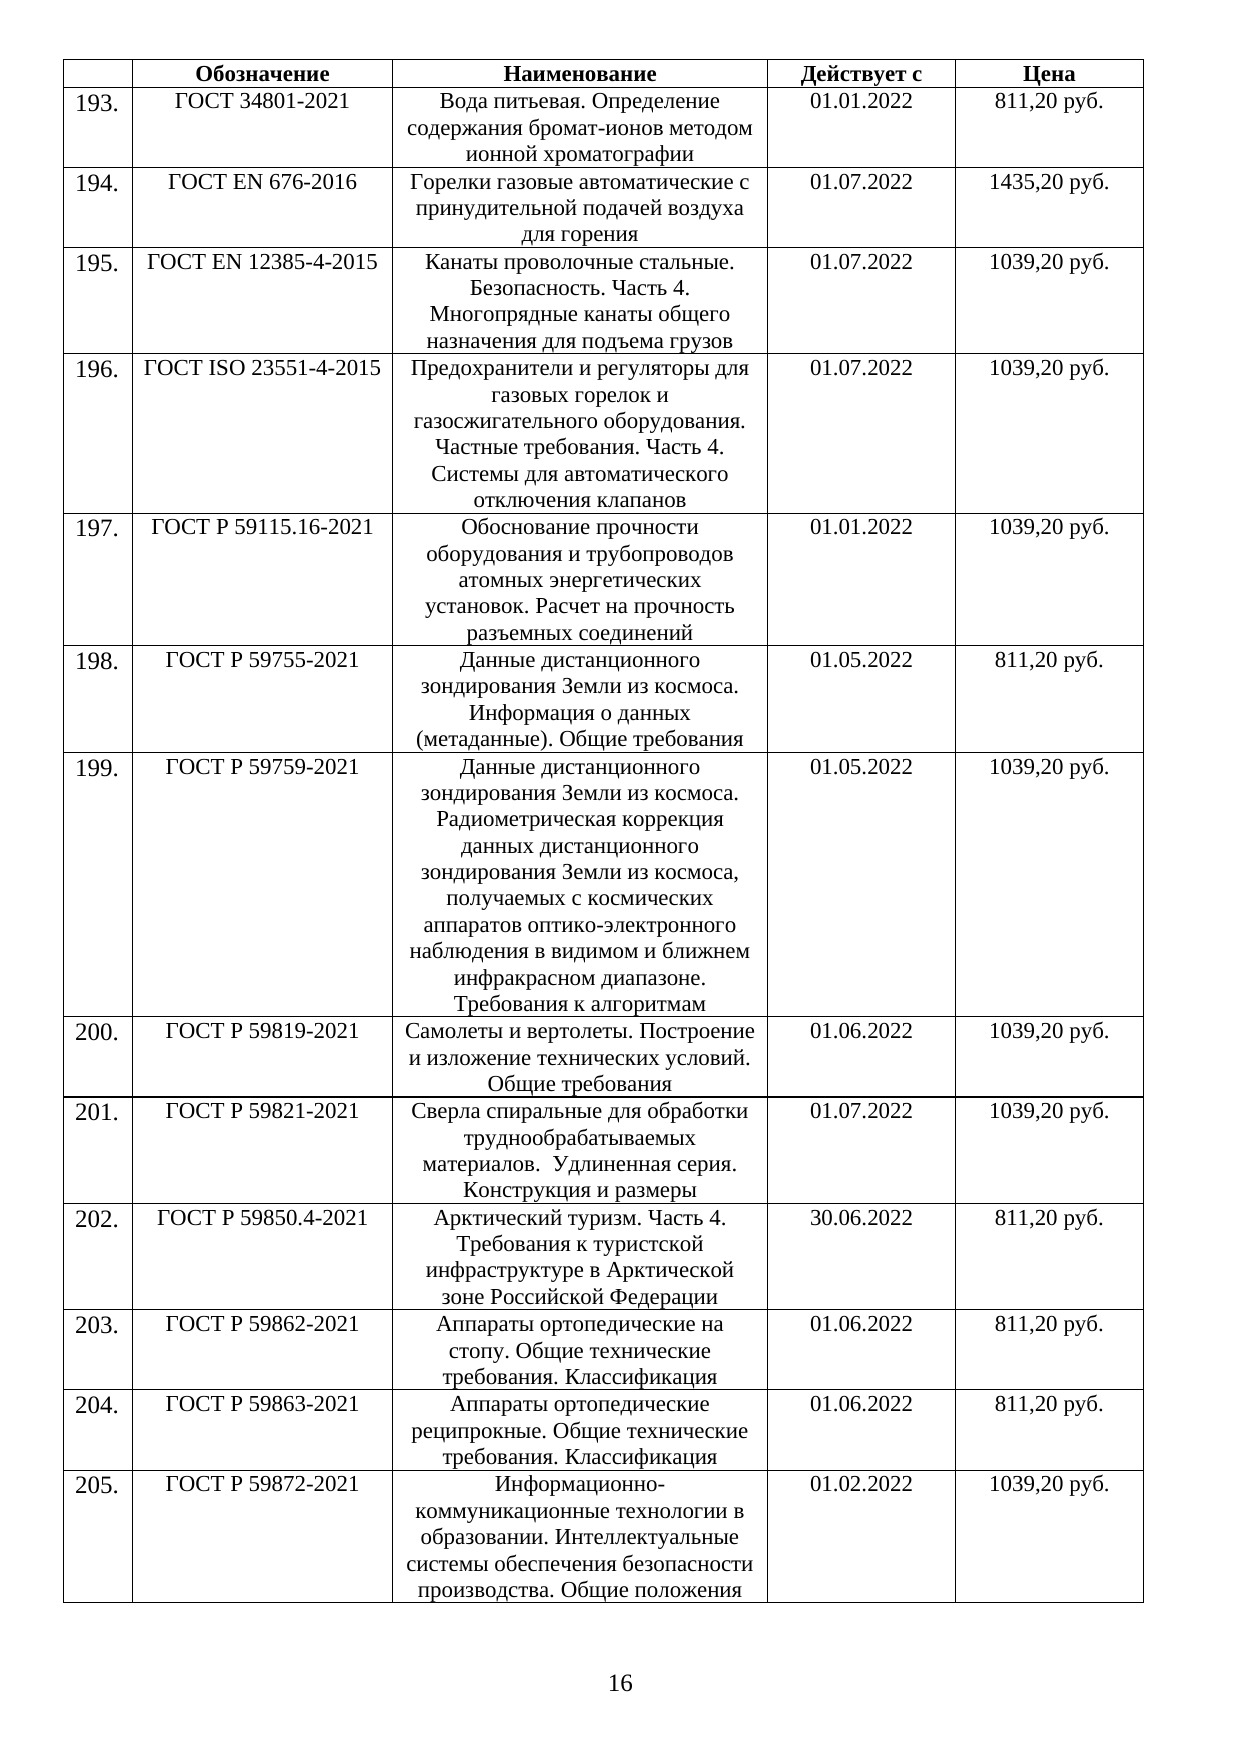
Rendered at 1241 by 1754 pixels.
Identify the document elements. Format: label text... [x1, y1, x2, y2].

table_cell [64, 1310, 132, 1389]
table_header Цена [956, 60, 1143, 87]
table_cell 01.06.2022 [768, 1390, 955, 1469]
table_cell 811,20 руб. [956, 1204, 1143, 1309]
table_cell ГОСТ EN 676-2016 [133, 168, 392, 247]
table_cell Арктический туризм. Часть 4. Требования к туристской инфраструктуре в Арктической зоне Российской Федерации [393, 1204, 767, 1309]
table_cell Вода питьевая. Определение содержания бромат-ионов методом ионной хроматографии [393, 88, 767, 167]
table_cell 811,20 руб. [956, 1390, 1143, 1469]
table_cell Данные дистанционного зондирования Земли из космоса. Информация о данных (метаданные). Общие требования [393, 646, 767, 752]
table_cell 01.07.2022 [768, 1098, 955, 1203]
table_cell 811,20 руб. [956, 88, 1143, 167]
table_cell ГОСТ Р 59863-2021 [133, 1390, 392, 1469]
table_cell Канаты проволочные стальные. Безопасность. Часть 4. Многопрядные канаты общего назначения для подъема грузов [393, 248, 767, 353]
table_cell 01.07.2022 [768, 354, 955, 512]
table_cell Предохранители и регуляторы для газовых горелок и газосжигательного оборудования. Частные требования. Часть 4. Системы для автоматического отключения клапанов [393, 354, 767, 512]
table_cell 01.05.2022 [768, 646, 955, 752]
table_cell [64, 248, 132, 353]
table_cell 1039,20 руб. [956, 248, 1143, 353]
table_cell [64, 1098, 132, 1203]
table_header Обозначение [133, 60, 392, 87]
table_header [64, 60, 132, 87]
table_cell ГОСТ EN 12385-4-2015 [133, 248, 392, 353]
table_cell 01.07.2022 [768, 168, 955, 247]
table_cell [64, 753, 132, 1016]
table_cell [64, 1204, 132, 1309]
table_cell Информационно-коммуникационные технологии в образовании. Интеллектуальные системы обеспечения безопасности производства. Общие положения [393, 1471, 767, 1602]
table_cell 1435,20 руб. [956, 168, 1143, 247]
table_cell Горелки газовые автоматические с принудительной подачей воздуха для горения [393, 168, 767, 247]
table_cell 30.06.2022 [768, 1204, 955, 1309]
table_cell 1039,20 руб. [956, 1017, 1143, 1096]
table_cell [64, 168, 132, 247]
table_cell [64, 1017, 132, 1096]
table_cell 01.01.2022 [768, 88, 955, 167]
table_cell 811,20 руб. [956, 1310, 1143, 1389]
table_cell 1039,20 руб. [956, 753, 1143, 1016]
table_cell [64, 354, 132, 512]
table_header Наименование [393, 60, 767, 87]
table_cell [64, 88, 132, 167]
table_cell 01.01.2022 [768, 514, 955, 645]
table_cell 01.06.2022 [768, 1310, 955, 1389]
table_cell 811,20 руб. [956, 646, 1143, 752]
table_cell ГОСТ Р 59821-2021 [133, 1098, 392, 1203]
table_cell Данные дистанционного зондирования Земли из космоса. Радиометрическая коррекция данных дистанционного зондирования Земли из космоса, получаемых с космических аппаратов оптико-электронного наблюдения в видимом и ближнем инфракрасном диапазоне. Требования к алгоритмам [393, 753, 767, 1016]
table_cell 1039,20 руб. [956, 1471, 1143, 1602]
table_cell ГОСТ 34801-2021 [133, 88, 392, 167]
table_cell 1039,20 руб. [956, 354, 1143, 512]
table_header Действует с [768, 60, 955, 87]
table_cell ГОСТ Р 59819-2021 [133, 1017, 392, 1096]
table_cell Аппараты ортопедические на стопу. Общие технические требования. Классификация [393, 1310, 767, 1389]
table_cell 01.02.2022 [768, 1471, 955, 1602]
table_cell [64, 514, 132, 645]
table_cell 1039,20 руб. [956, 1098, 1143, 1203]
table_cell ГОСТ Р 59850.4-2021 [133, 1204, 392, 1309]
table_cell [64, 1390, 132, 1469]
table_cell ГОСТ Р 59759-2021 [133, 753, 392, 1016]
table_cell Аппараты ортопедические реципрокные. Общие технические требования. Классификация [393, 1390, 767, 1469]
table_cell Самолеты и вертолеты. Построение и изложение технических условий. Общие требования [393, 1017, 767, 1096]
table_cell [64, 1471, 132, 1602]
table_cell 01.05.2022 [768, 753, 955, 1016]
table_cell ГОСТ Р 59115.16-2021 [133, 514, 392, 645]
table_cell ГОСТ Р 59862-2021 [133, 1310, 392, 1389]
table_cell Сверла спиральные для обработки труднообрабатываемых материалов. Удлиненная серия. Конструкция и размеры [393, 1098, 767, 1203]
table_cell [64, 646, 132, 752]
table_cell Обоснование прочности оборудования и трубопроводов атомных энергетических установок. Расчет на прочность разъемных соединений [393, 514, 767, 645]
table_cell 1039,20 руб. [956, 514, 1143, 645]
table_cell ГОСТ Р 59755-2021 [133, 646, 392, 752]
table_cell 01.07.2022 [768, 248, 955, 353]
table_cell ГОСТ Р 59872-2021 [133, 1471, 392, 1602]
table_cell ГОСТ ISO 23551-4-2015 [133, 354, 392, 512]
table_cell 01.06.2022 [768, 1017, 955, 1096]
